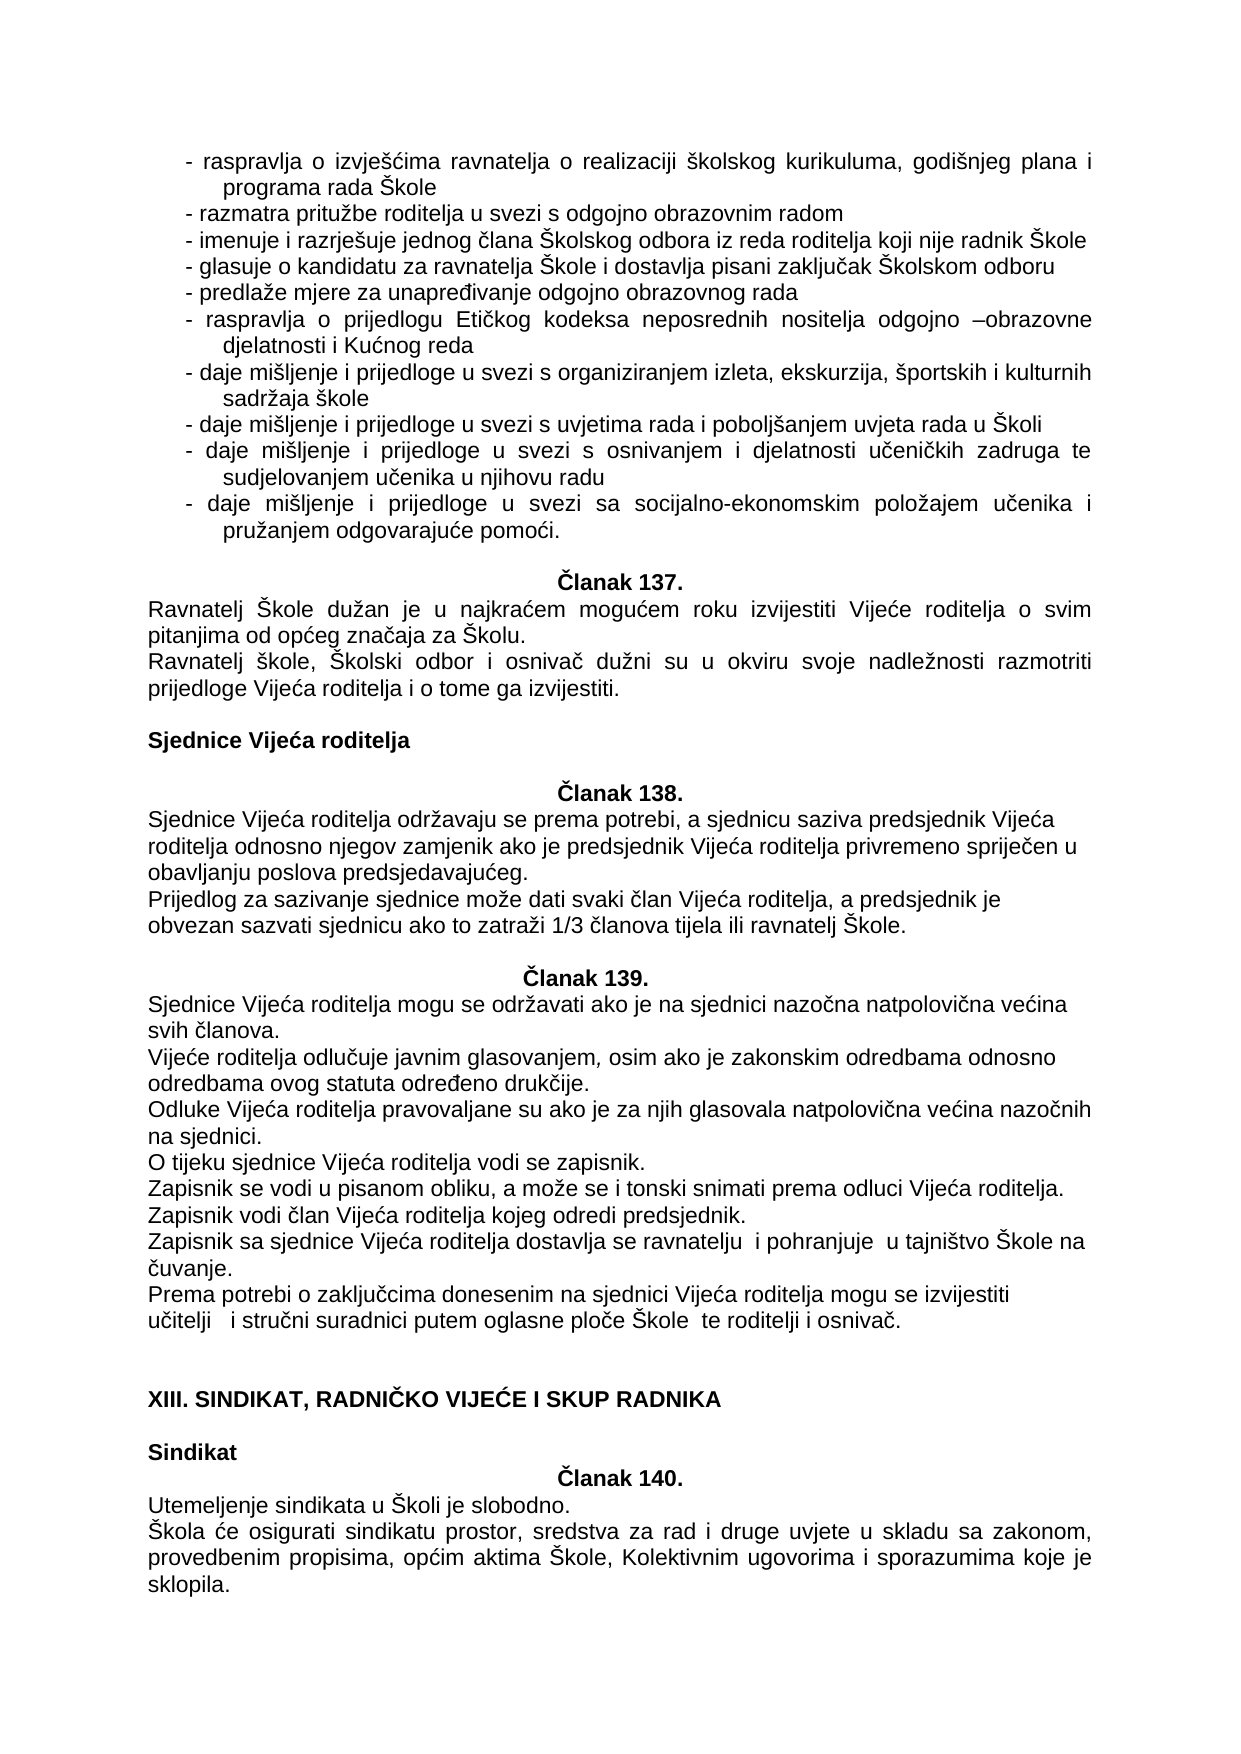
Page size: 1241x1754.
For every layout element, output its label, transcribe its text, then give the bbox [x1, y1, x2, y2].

text Članak 139. [148, 964, 1093, 991]
text Utemeljenje sindikata u Školi je slobodno. [148, 1492, 1093, 1518]
text - razmatra pritužbe roditelja u svezi s odgojno obrazovnim radom [185, 200, 1093, 227]
text - glasuje o kandidatu za ravnatelja Škole i dostavlja pisani zaključak Školskom odboru [185, 253, 1093, 279]
text Odluke Vijeća roditelja pravovaljane su ako je za njih glasovala natpolovična većina nazočnih na sjednici. [148, 1096, 1093, 1149]
text Sindikat [148, 1439, 1093, 1465]
text Prema potrebi o zaključcima donesenim na sjednici Vijeća roditelja mogu se izvijestiti učitelji i stručni suradnici putem oglasne ploče Škole te roditelji i osnivač. [148, 1281, 1093, 1333]
text Sjednice Vijeća roditelja mogu se održavati ako je na sjednici nazočna natpolovična većina svih članova. [148, 991, 1093, 1044]
text O tijeku sjednice Vijeća roditelja vodi se zapisnik. [148, 1149, 1093, 1175]
text Članak 137. [148, 569, 1093, 596]
text Zapisnik se vodi u pisanom obliku, a može se i tonski snimati prema odluci Vijeća roditelja. [148, 1175, 1093, 1202]
text - raspravlja o prijedlogu Etičkog kodeksa neposrednih nositelja odgojno –obrazovne djelatnosti i Kućnog reda [185, 306, 1093, 358]
text - predlaže mjere za unapređivanje odgojno obrazovnog rada [185, 279, 1093, 306]
text - raspravlja o izvješćima ravnatelja o realizaciji školskog kurikuluma, godišnjeg plana i programa rada Škole [185, 148, 1093, 200]
text Zapisnik sa sjednice Vijeća roditelja dostavlja se ravnatelju i pohranjuje u tajništvo Škole na čuvanje. [148, 1228, 1093, 1281]
text Sjednice Vijeća roditelja [148, 727, 1093, 754]
text Članak 140. [148, 1465, 1093, 1492]
text - daje mišljenje i prijedloge u svezi s osnivanjem i djelatnosti učeničkih zadruga te sudjelovanjem učenika u njihovu radu [185, 437, 1093, 490]
text Prijedlog za sazivanje sjednice može dati svaki član Vijeća roditelja, a predsjednik je obvezan sazvati sjednicu ako to zatraži 1/3 članova tijela ili ravnatelj Škole. [148, 886, 1093, 938]
text - daje mišljenje i prijedloge u svezi s uvjetima rada i poboljšanjem uvjeta rada u Školi [185, 411, 1093, 437]
text Škola će osigurati sindikatu prostor, sredstva za rad i druge uvjete u skladu sa zakonom, provedbenim propisima, općim aktima Škole, Kolektivnim ugovorima i sporazumima koje je sklopila. [148, 1518, 1093, 1597]
text - daje mišljenje i prijedloge u svezi sa socijalno-ekonomskim položajem učenika i pružanjem odgovarajuće pomoći. [185, 490, 1093, 543]
text Zapisnik vodi član Vijeća roditelja kojeg odredi predsjednik. [148, 1202, 1093, 1228]
text Ravnatelj Škole dužan je u najkraćem mogućem roku izvijestiti Vijeće roditelja o svim pitanjima od općeg značaja za Školu. [148, 596, 1093, 648]
text Sjednice Vijeća roditelja održavaju se prema potrebi, a sjednicu saziva predsjednik Vijeća roditelja odnosno njegov zamjenik ako je predsjednik Vijeća roditelja privremeno spriječen u obavljanju poslova predsjedavajućeg. [148, 806, 1093, 886]
text - daje mišljenje i prijedloge u svezi s organiziranjem izleta, ekskurzija, športskih i kulturnih sadržaja škole [185, 358, 1093, 411]
text Ravnatelj škole, Školski odbor i osnivač dužni su u okviru svoje nadležnosti razmotriti prijedloge Vijeća roditelja i o tome ga izvijestiti. [148, 648, 1093, 701]
text XIII. SINDIKAT, RADNIČKO VIJEĆE I SKUP RADNIKA [148, 1386, 1093, 1413]
text - imenuje i razrješuje jednog člana Školskog odbora iz reda roditelja koji nije radnik Škole [185, 227, 1093, 253]
text Članak 138. [148, 780, 1093, 806]
text Vijeće roditelja odlučuje javnim glasovanjem, osim ako je zakonskim odredbama odnosno odredbama ovog statuta određeno drukčije. [148, 1044, 1093, 1096]
